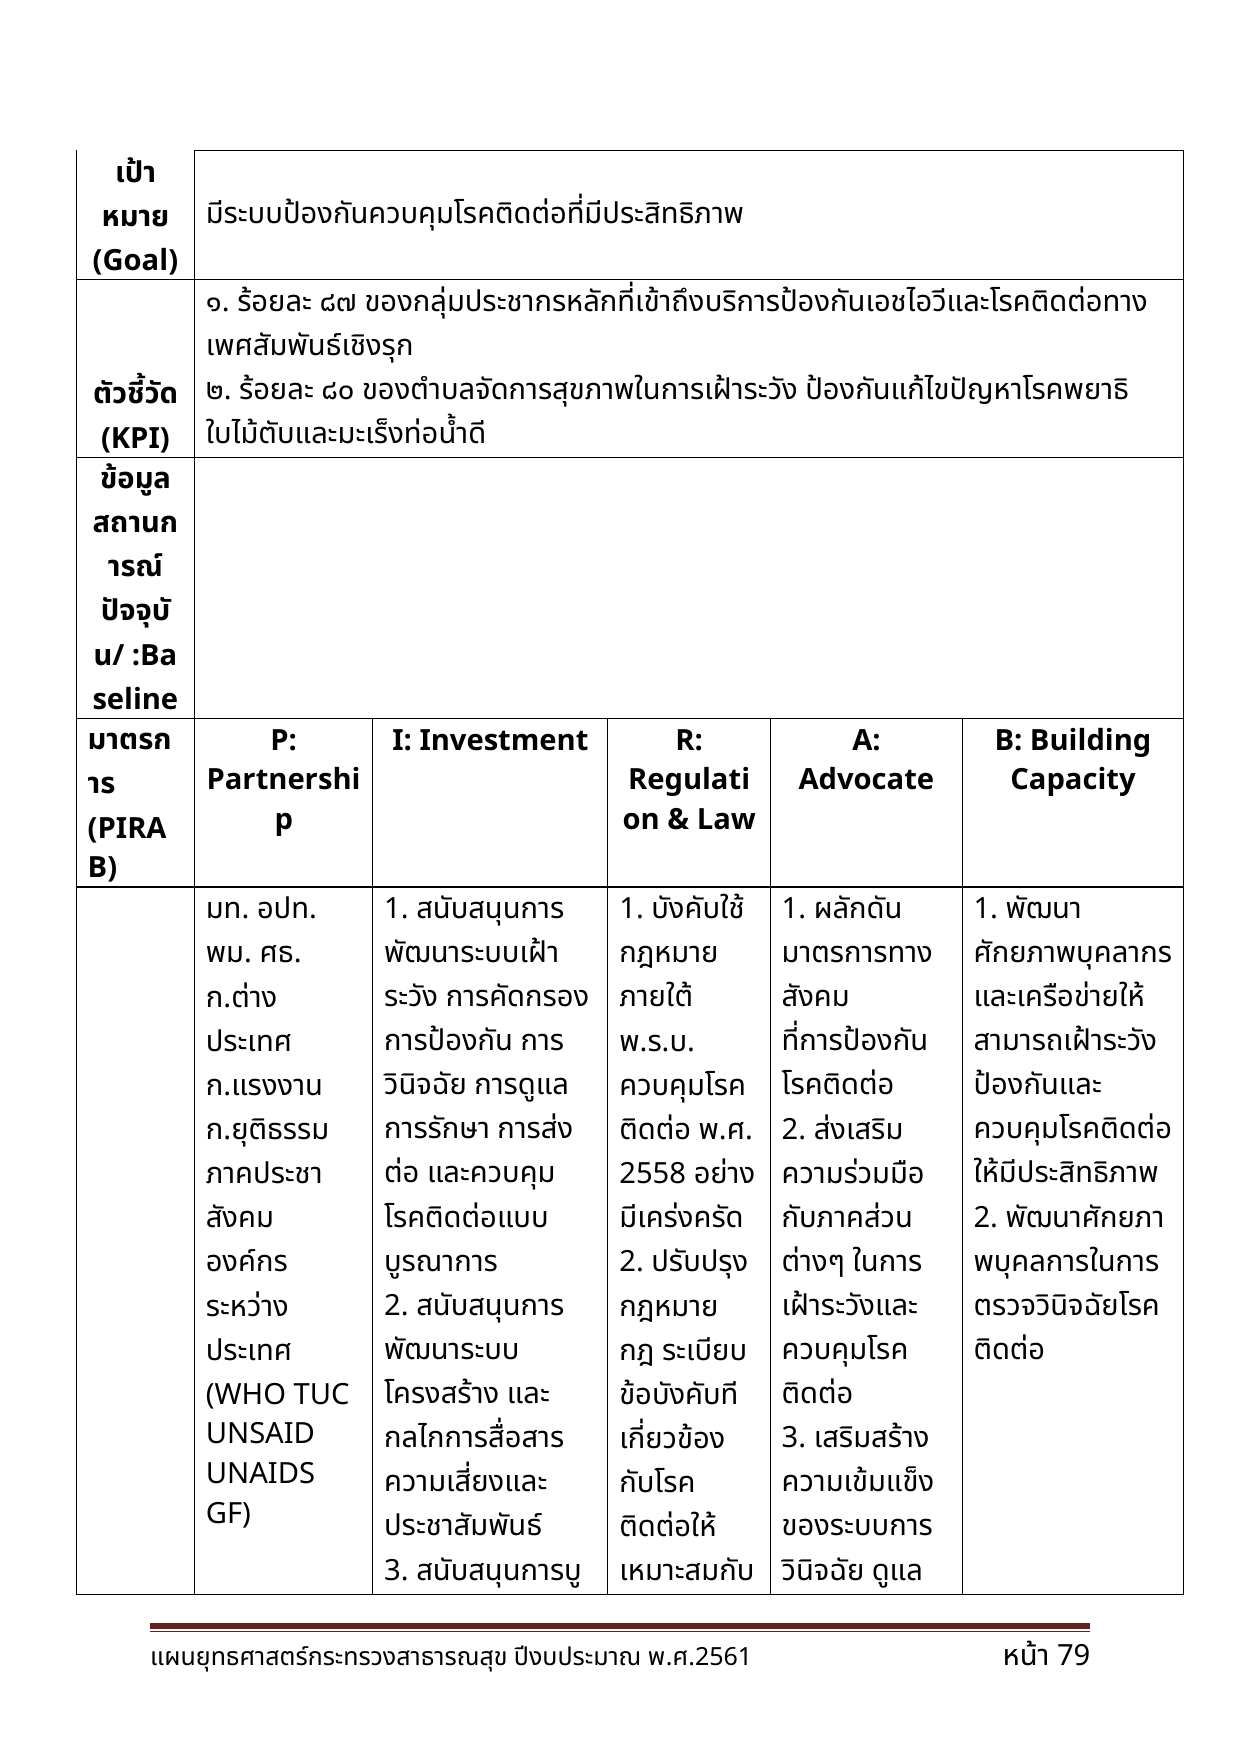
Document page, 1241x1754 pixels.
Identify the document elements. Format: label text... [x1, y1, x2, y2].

table_cell A: Advocate [771, 719, 962, 886]
table_cell R: Regulation & Law [608, 719, 770, 886]
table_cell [963, 888, 1183, 1593]
table_cell ตัวชี้วัด (KPI) [77, 280, 194, 457]
table_cell [77, 888, 194, 1593]
table_cell มีระบบป้องกันควบคุมโรคติดต่อที่มีประสิทธิภาพ [195, 151, 1183, 279]
table_cell ข้อมูลสถานการณ์ปัจจุบัน/ :Baseline [77, 458, 194, 718]
table_cell I: Investment [373, 719, 607, 886]
table_cell มาตรการ (PIRAB) [77, 719, 194, 886]
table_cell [373, 888, 607, 1593]
table_cell B: Building Capacity [963, 719, 1183, 886]
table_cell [195, 888, 372, 1593]
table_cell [608, 888, 770, 1593]
table_cell ๑. ร้อยละ ๘๗ ของกลุ่มประชากรหลักที่เข้าถึงบริการป้องกันเอชไอวีและโรคติดต่อทางเพศสัมพันธ์เชิงรุก ๒. ร้อยละ ๘๐ ของตำบลจัดการสุขภาพในการเฝ้าระวัง ป้องกันแก้ไขปัญหาโรคพยาธิใบไม้ตับและมะเร็งท่อน้ำดี [195, 280, 1183, 457]
table_cell P: Partnership [195, 719, 372, 886]
table_cell เป้าหมาย (Goal) [77, 150, 194, 279]
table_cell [771, 888, 962, 1593]
table_cell [195, 458, 1183, 718]
